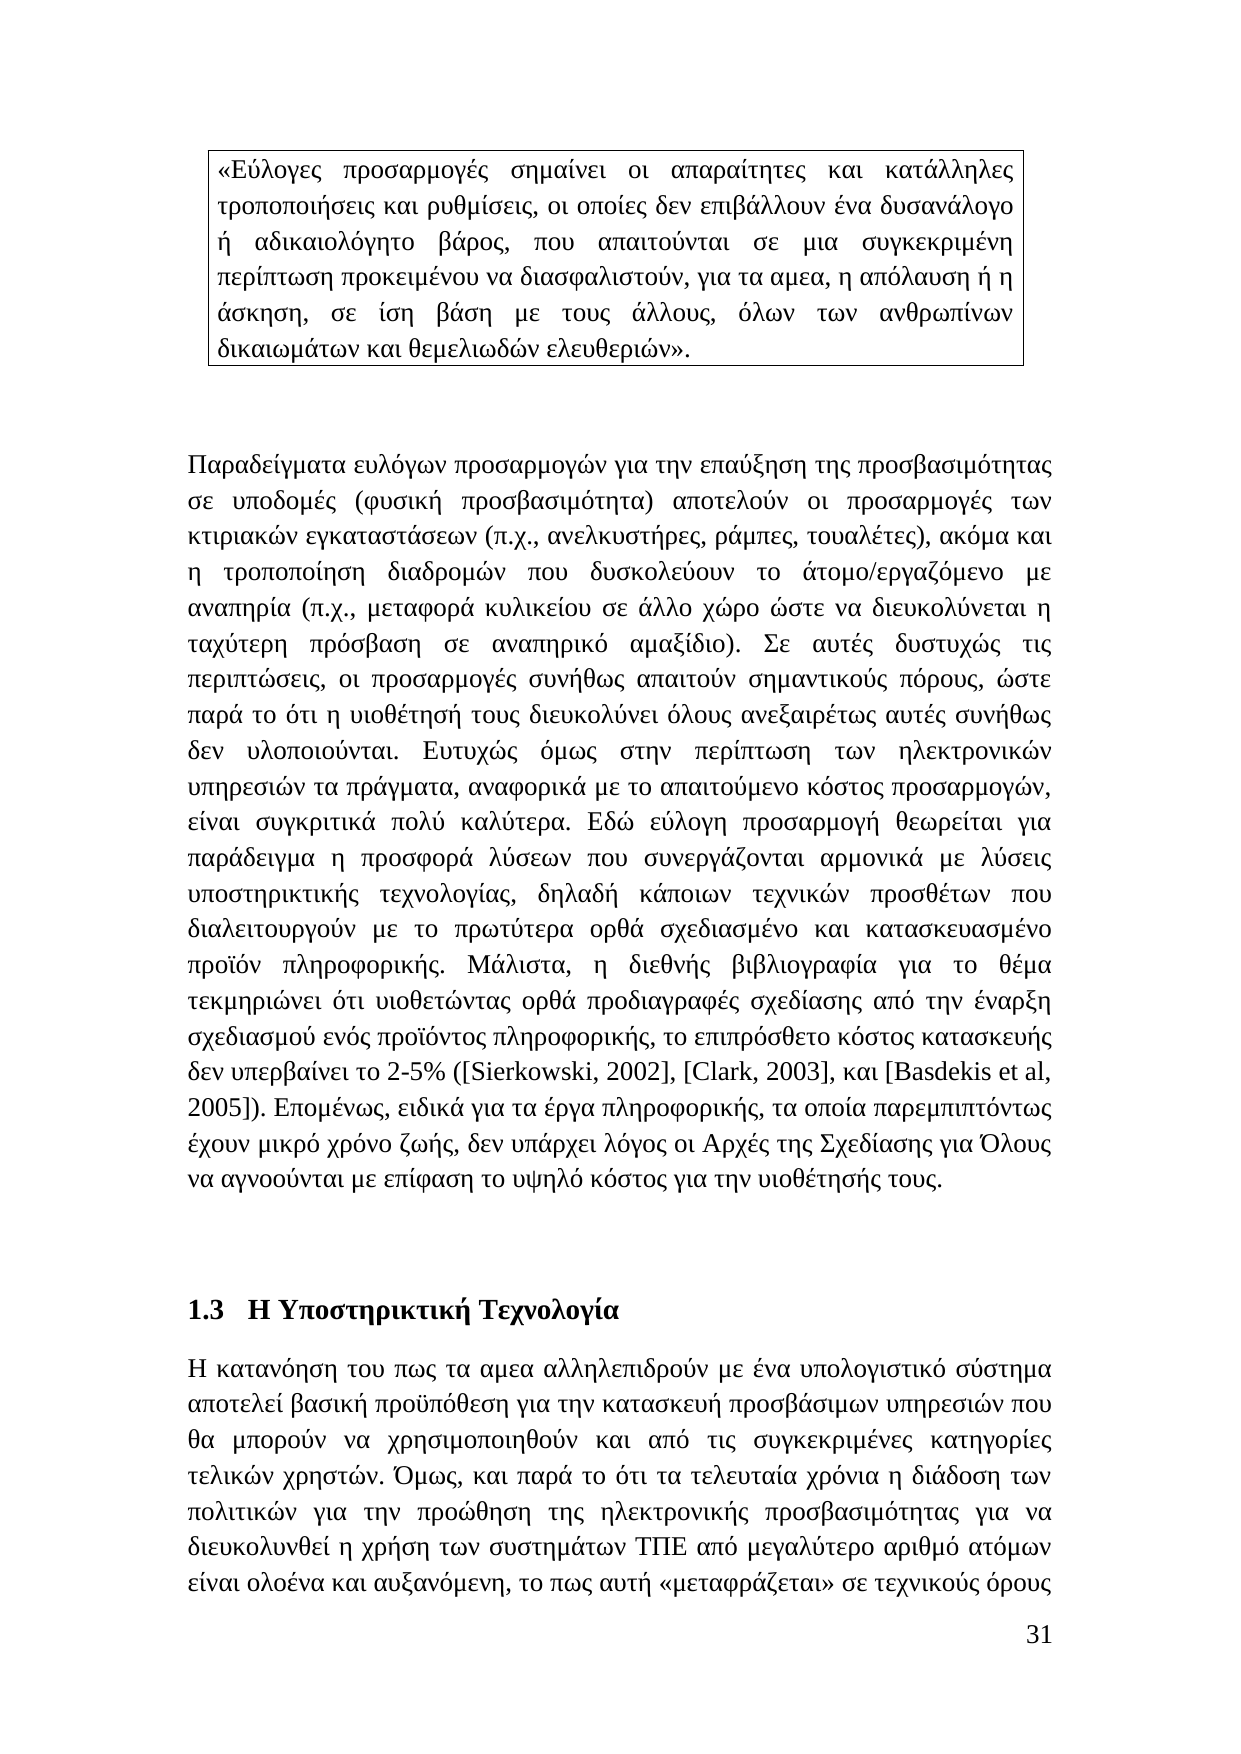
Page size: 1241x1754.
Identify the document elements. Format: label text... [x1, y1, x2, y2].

text Παραδείγματα ευλόγων προσαρμογών για την επαύξηση της προσβασιμότητας σε υποδομές (φυσική προσβασιμότητα) αποτελούν οι προσαρμογές των κτιριακών εγκαταστάσεων (π.χ., ανελκυστήρες, ράμπες, τουαλέτες), ακόμα και η τροποποίηση διαδρομών που δυσκολεύουν το άτομο/εργαζόμενο με αναπηρία (π.χ., μεταφορά κυλικείου σε άλλο χώρο ώστε να διευκολύνεται η ταχύτερη πρόσβαση σε αναπηρικό αμαξίδιο). Σε αυτές δυστυχώς τις περιπτώσεις, οι προσαρμογές συνήθως απαιτούν σημαντικούς πόρους, ώστε παρά το ότι η υιοθέτησή τους διευκολύνει όλους ανεξαιρέτως αυτές συνήθως δεν υλοποιούνται. Ευτυχώς όμως στην περίπτωση των ηλεκτρονικών υπηρεσιών τα πράγματα, αναφορικά με το απαιτούμενο κόστος προσαρμογών, είναι συγκριτικά πολύ καλύτερα. Εδώ εύλογη προσαρμογή θεωρείται για παράδειγμα η προσφορά λύσεων που συνεργάζονται αρμονικά με λύσεις υποστηρικτικής τεχνολογίας, δηλαδή κάποιων τεχνικών προσθέτων που διαλειτουργούν με το πρωτύτερα ορθά σχεδιασμένο και κατασκευασμένο προϊόν πληροφορικής. Μάλιστα, η διεθνής βιβλιογραφία για το θέμα τεκμηριώνει ότι υιοθετώντας ορθά προδιαγραφές σχεδίασης από την έναρξη σχεδιασμού ενός προϊόντος πληροφορικής, το επιπρόσθετο κόστος κατασκευής δεν υπερβαίνει το 2-5% ([Sierkowski, 2002], [Clark, 2003], και [Basdekis et al, 2005]). Επομένως, ειδικά για τα έργα πληροφορικής, τα οποία παρεμπιπτόντως έχουν μικρό χρόνο ζωής, δεν υπάρχει λόγος οι Αρχές της Σχεδίασης για Όλους να αγνοούνται με επίφαση το υψηλό κόστος για την υιοθέτησής τους. [187, 448, 1053, 1194]
subtitle Η Υποστηρικτική Τεχνολογία [187, 1292, 1053, 1326]
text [187, 1352, 1053, 1597]
text «Εύλογες προσαρμογές σημαίνει οι απαραίτητες και κατάλληλες τροποποιήσεις και ρυθμίσεις, οι οποίες δεν επιβάλλουν ένα δυσανάλογο ή αδικαιολόγητο βάρος, που απαιτούνται σε μια συγκεκριμένη περίπτωση προκειμένου να διασφαλιστούν, για τα αμεα, η απόλαυση ή η άσκηση, σε ίση βάση με τους άλλους, όλων των ανθρωπίνων δικαιωμάτων και θεμελιωδών ελευθεριών». [209, 151, 1023, 365]
